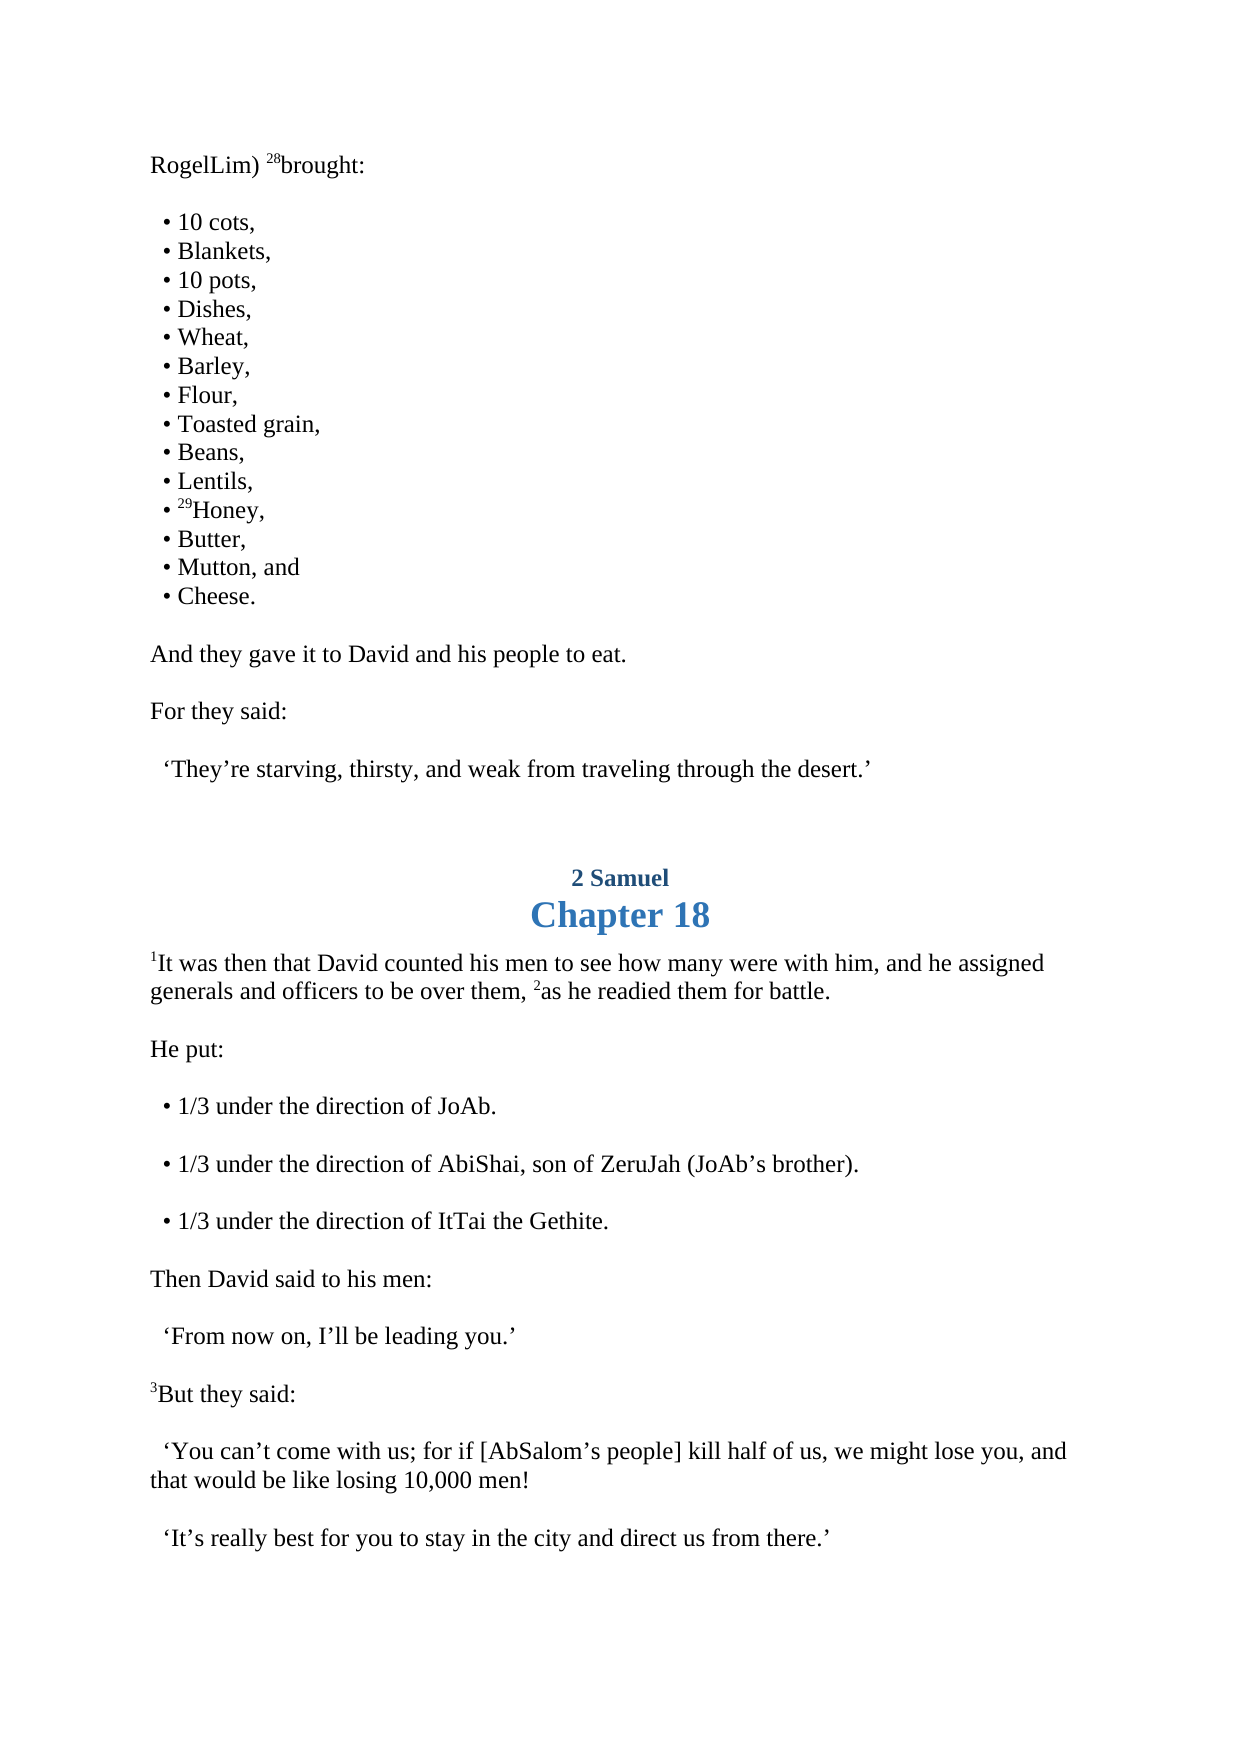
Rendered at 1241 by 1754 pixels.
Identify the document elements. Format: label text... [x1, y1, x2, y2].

subtitle 2 Samuel [150, 863, 1090, 892]
subtitle Chapter 18 [150, 892, 1090, 935]
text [150, 150, 1090, 811]
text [150, 948, 1090, 1580]
